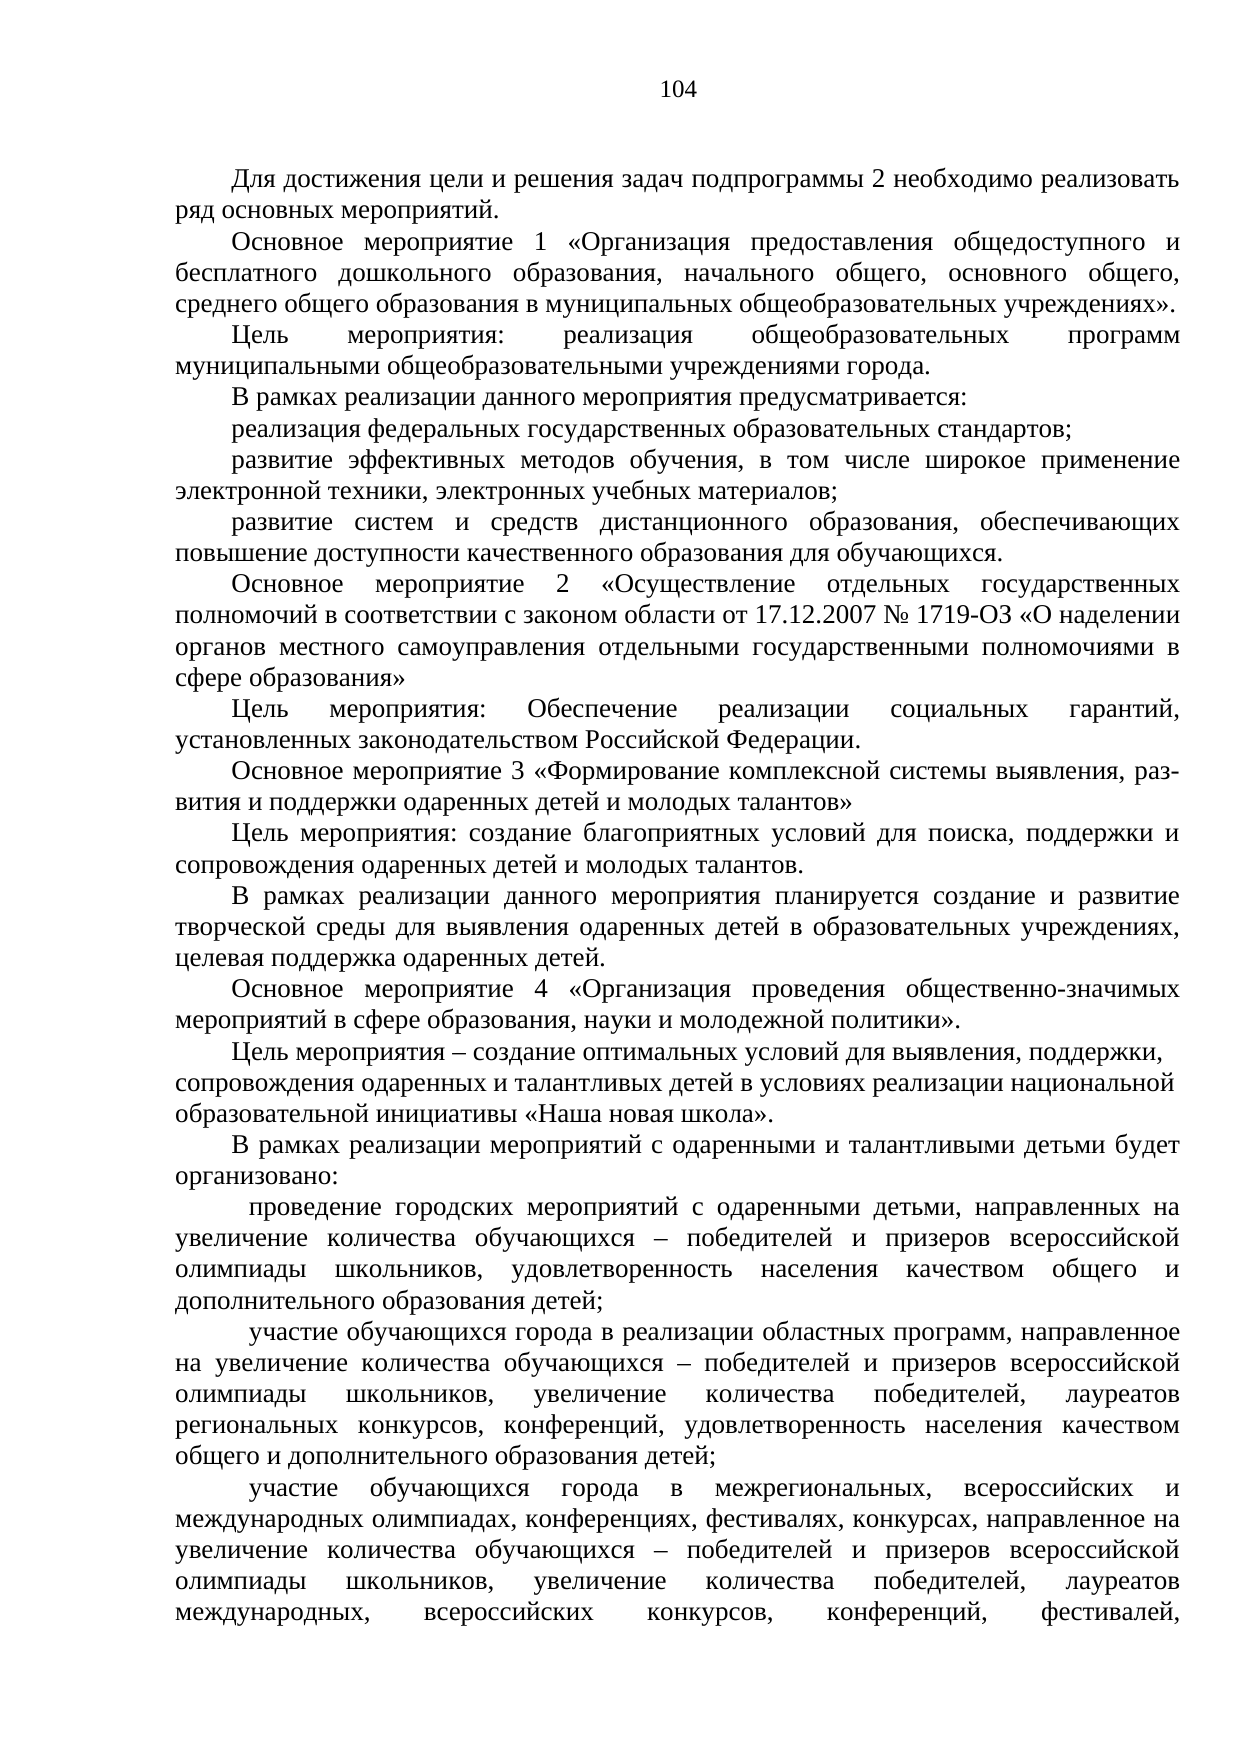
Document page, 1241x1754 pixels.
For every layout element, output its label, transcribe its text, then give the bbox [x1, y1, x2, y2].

text Для достижения цели и решения задач подпрограммы 2 необходимо реализовать ряд основных мероприятий. [175, 162, 1181, 225]
text реализация федеральных государственных образовательных стандартов; [175, 412, 1181, 443]
text Основное мероприятие 3 «Формирование комплексной системы выявления, раз-вития и поддержки одаренных детей и молодых талантов» [175, 754, 1181, 817]
text В рамках реализации данного мероприятия предусматривается: [175, 381, 1181, 412]
text Цель мероприятия – создание оптимальных условий для выявления, поддержки, сопровождения одаренных и талантливых детей в условиях реализации национальной образовательной инициативы «Наша новая школа». [175, 1034, 1181, 1128]
text развитие систем и средств дистанционного образования, обеспечивающих повышение доступности качественного образования для обучающихся. [175, 505, 1181, 567]
text Основное мероприятие 2 «Осуществление отдельных государственных полномочий в соответствии с законом области от 17.12.2007 № 1719-ОЗ «О наделении органов местного самоуправления отдельными государственными полномочиями в сфере образования» [175, 567, 1181, 692]
text развитие эффективных методов обучения, в том числе широкое применение электронной техники, электронных учебных материалов; [175, 443, 1181, 505]
text Основное мероприятие 1 «Организация предоставления общедоступного и бесплатного дошкольного образования, начального общего, основного общего, среднего общего образования в муниципальных общеобразовательных учреждениях». [175, 225, 1181, 318]
text Основное мероприятие 4 «Организация проведения общественно-значимых мероприятий в сфере образования, науки и молодежной политики». [175, 972, 1181, 1034]
text Цель мероприятия: реализация общеобразовательных программ муниципальными общеобразовательными учреждениями города. [175, 318, 1181, 381]
text Цель мероприятия: создание благоприятных условий для поиска, поддержки и сопровождения одаренных детей и молодых талантов. [175, 817, 1181, 879]
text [175, 1471, 1181, 1626]
text участие обучающихся города в реализации областных программ, направленное на увеличение количества обучающихся – победителей и призеров всероссийской олимпиады школьников, увеличение количества победителей, лауреатов региональных конкурсов, конференций, удовлетворенность населения качеством общего и дополнительного образования детей; [175, 1315, 1181, 1471]
text проведение городских мероприятий с одаренными детьми, направленных на увеличение количества обучающихся – победителей и призеров всероссийской олимпиады школьников, удовлетворенность населения качеством общего и дополнительного образования детей; [175, 1190, 1181, 1315]
text В рамках реализации данного мероприятия планируется создание и развитие творческой среды для выявления одаренных детей в образовательных учреждениях, целевая поддержка одаренных детей. [175, 879, 1181, 972]
text Цель мероприятия: Обеспечение реализации социальных гарантий, установленных законодательством Российской Федерации. [175, 692, 1181, 754]
text В рамках реализации мероприятий с одаренными и талантливыми детьми будет организовано: [175, 1128, 1181, 1190]
